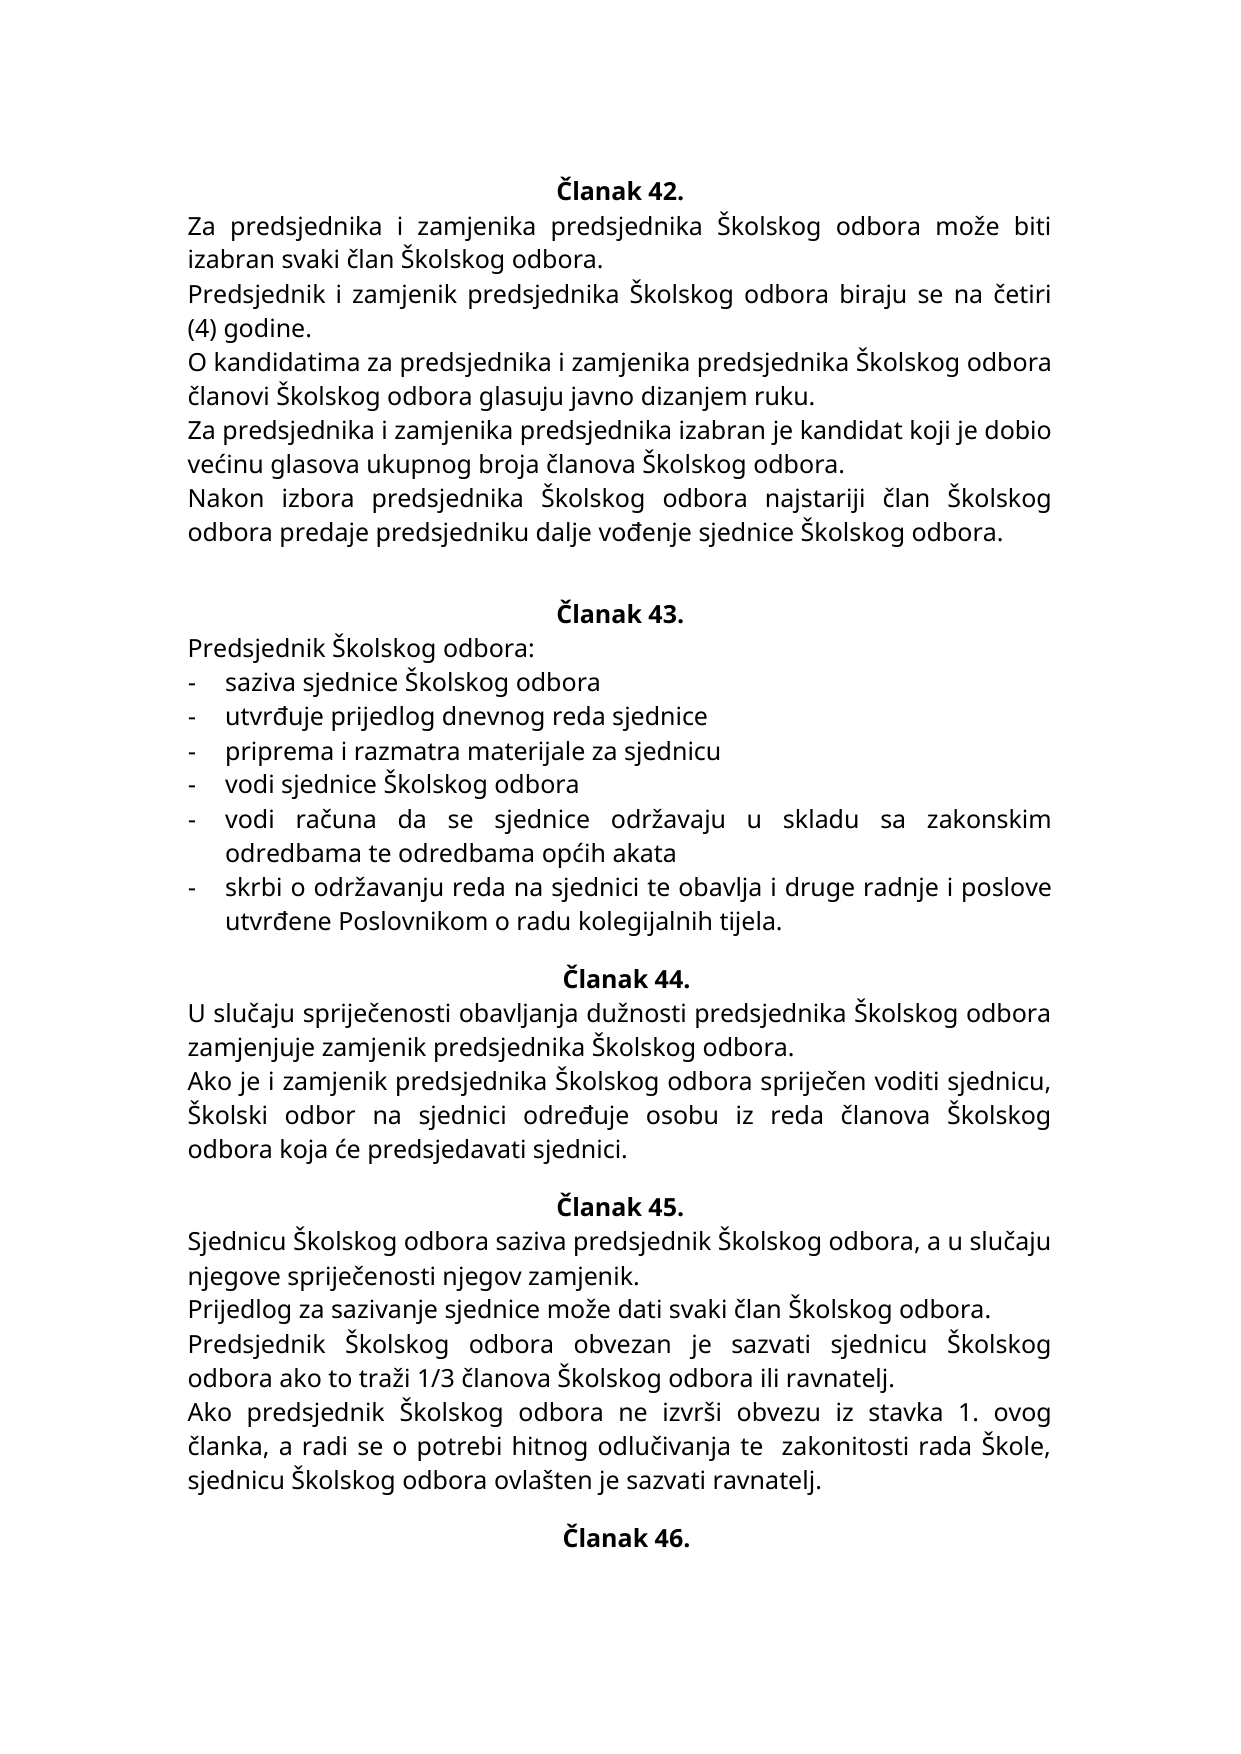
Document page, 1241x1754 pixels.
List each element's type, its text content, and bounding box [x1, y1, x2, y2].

text Predsjednik Školskog odbora: [187, 631, 1053, 665]
text Članak 46. [487, 1521, 1053, 1555]
text Predsjednik Školskog odbora obvezan je sazvati sjednicu Školskog odbora ako to traži 1/3 članova Školskog odbora ili ravnatelj. [187, 1326, 1053, 1394]
text Za predsjednika i zamjenika predsjednika Školskog odbora može biti izabran svaki član Školskog odbora. [187, 208, 1053, 276]
text Predsjednik i zamjenik predsjednika Školskog odbora biraju se na četiri (4) godine. [187, 276, 1053, 344]
list skrbi o održavanju reda na sjednici te obavlja i druge radnje i poslove utvrđene Poslovnikom o radu kolegijalnih tijela. [188, 869, 1053, 937]
text Članak 42. [187, 174, 1053, 208]
list priprema i razmatra materijale za sjednicu [188, 733, 1053, 767]
text Članak 45. [187, 1190, 1053, 1224]
text Članak 43. [187, 597, 1053, 631]
list saziva sjednice Školskog odbora [188, 665, 1053, 699]
text U slučaju spriječenosti obavljanja dužnosti predsjednika Školskog odbora zamjenjuje zamjenik predsjednika Školskog odbora. [187, 996, 1053, 1064]
text Nakon izbora predsjednika Školskog odbora najstariji član Školskog odbora predaje predsjedniku dalje vođenje sjednice Školskog odbora. [187, 481, 1053, 549]
text Prijedlog za sazivanje sjednice može dati svaki član Školskog odbora. [187, 1292, 1053, 1326]
text Ako je i zamjenik predsjednika Školskog odbora spriječen voditi sjednicu, Školski odbor na sjednici određuje osobu iz reda članova Školskog odbora koja će predsjedavati sjednici. [187, 1064, 1053, 1166]
list vodi sjednice Školskog odbora [188, 767, 1053, 801]
text O kandidatima za predsjednika i zamjenika predsjednika Školskog odbora članovi Školskog odbora glasuju javno dizanjem ruku. [187, 344, 1053, 412]
text Za predsjednika i zamjenika predsjednika izabran je kandidat koji je dobio većinu glasova ukupnog broja članova Školskog odbora. [187, 412, 1053, 481]
list vodi računa da se sjednice održavaju u skladu sa zakonskim odredbama te odredbama općih akata [188, 801, 1053, 869]
text Sjednicu Školskog odbora saziva predsjednik Školskog odbora, a u slučaju njegove spriječenosti njegov zamjenik. [187, 1224, 1053, 1292]
list utvrđuje prijedlog dnevnog reda sjednice [188, 699, 1053, 733]
text Članak 44. [562, 962, 1053, 996]
text Ako predsjednik Školskog odbora ne izvrši obvezu iz stavka 1. ovog članka, a radi se o potrebi hitnog odlučivanja te zakonitosti rada Škole, sjednicu Školskog odbora ovlašten je sazvati ravnatelj. [187, 1394, 1053, 1497]
